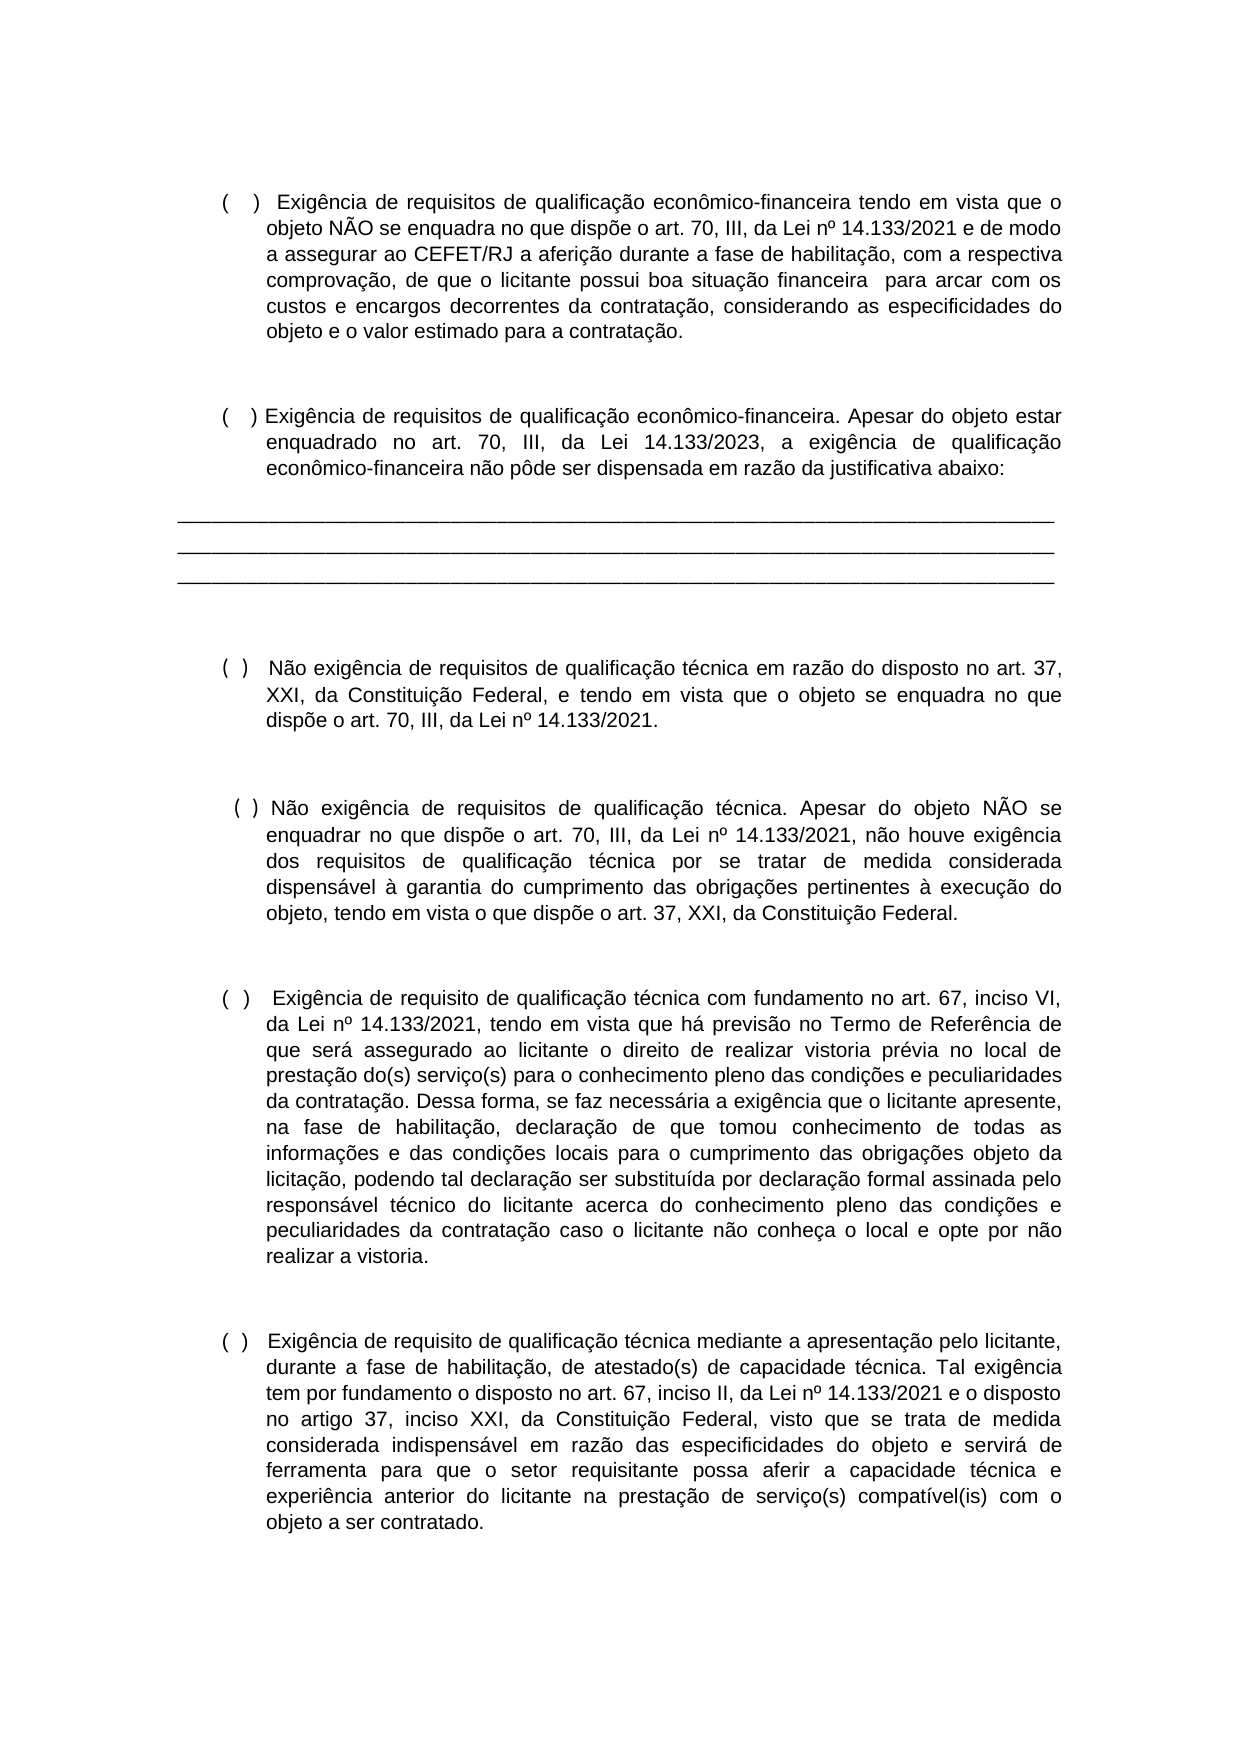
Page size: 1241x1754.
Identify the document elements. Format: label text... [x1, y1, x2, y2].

text ( ) Exigência de requisito de qualificação técnica com fundamento no art. 67, inciso VI, da Lei nº 14.133/2021, tendo em vista que há previsão no Termo de Referência de que será assegurado ao licitante o direito de realizar vistoria prévia no local de prestação do(s) serviço(s) para o conhecimento pleno das condições e peculiaridades da contratação. Dessa forma, se faz necessária a exigência que o licitante apresente, na fase de habilitação, declaração de que tomou conhecimento de todas as informações e das condições locais para o cumprimento das obrigações objeto da licitação, podendo tal declaração ser substituída por declaração formal assinada pelo responsável técnico do licitante acerca do conhecimento pleno das condições e peculiaridades da contratação caso o licitante não conheça o local e opte por não realizar a vistoria. [222, 986, 1063, 1268]
text ( ) Exigência de requisito de qualificação técnica mediante a apresentação pelo licitante, durante a fase de habilitação, de atestado(s) de capacidade técnica. Tal exigência tem por fundamento o disposto no art. 67, inciso II, da Lei nº 14.133/2021 e o disposto no artigo 37, inciso XXI, da Constituição Federal, visto que se trata de medida considerada indispensável em razão das especificidades do objeto e servirá de ferramenta para que o setor requisitante possa aferir a capacidade técnica e experiência anterior do licitante na prestação de serviço(s) compatível(is) com o objeto a ser contratado. [222, 1329, 1063, 1534]
text ( ) Não exigência de requisitos de qualificação técnica. Apesar do objeto NÃO se enquadrar no que dispõe o art. 70, III, da Lei nº 14.133/2021, não houve exigência dos requisitos de qualificação técnica por se tratar de medida considerada dispensável à garantia do cumprimento das obrigações pertinentes à execução do objeto, tendo em vista o que dispõe o art. 37, XXI, da Constituição Federal. [222, 793, 1063, 925]
text ( ) Exigência de requisitos de qualificação econômico-financeira tendo em vista que o objeto NÃO se enquadra no que dispõe o art. 70, III, da Lei nº 14.133/2021 e de modo a assegurar ao CEFET/RJ a aferição durante a fase de habilitação, com a respectiva comprovação, de que o licitante possui boa situação financeira para arcar com os custos e encargos decorrentes da contratação, considerando as especificidades do objeto e o valor estimado para a contratação. [222, 190, 1063, 343]
text ( ) Não exigência de requisitos de qualificação técnica em razão do disposto no art. 37, XXI, da Constituição Federal, e tendo em vista que o objeto se enquadra no que dispõe o art. 70, III, da Lei nº 14.133/2021. [222, 653, 1063, 732]
text _______________________________________________________________________________________________________________________________________________________________________________________________________________________________________ [177, 498, 1063, 587]
text ( ) Exigência de requisitos de qualificação econômico-financeira. Apesar do objeto estar enquadrado no art. 70, III, da Lei 14.133/2023, a exigência de qualificação econômico-financeira não pôde ser dispensada em razão da justificativa abaixo: [222, 404, 1063, 480]
